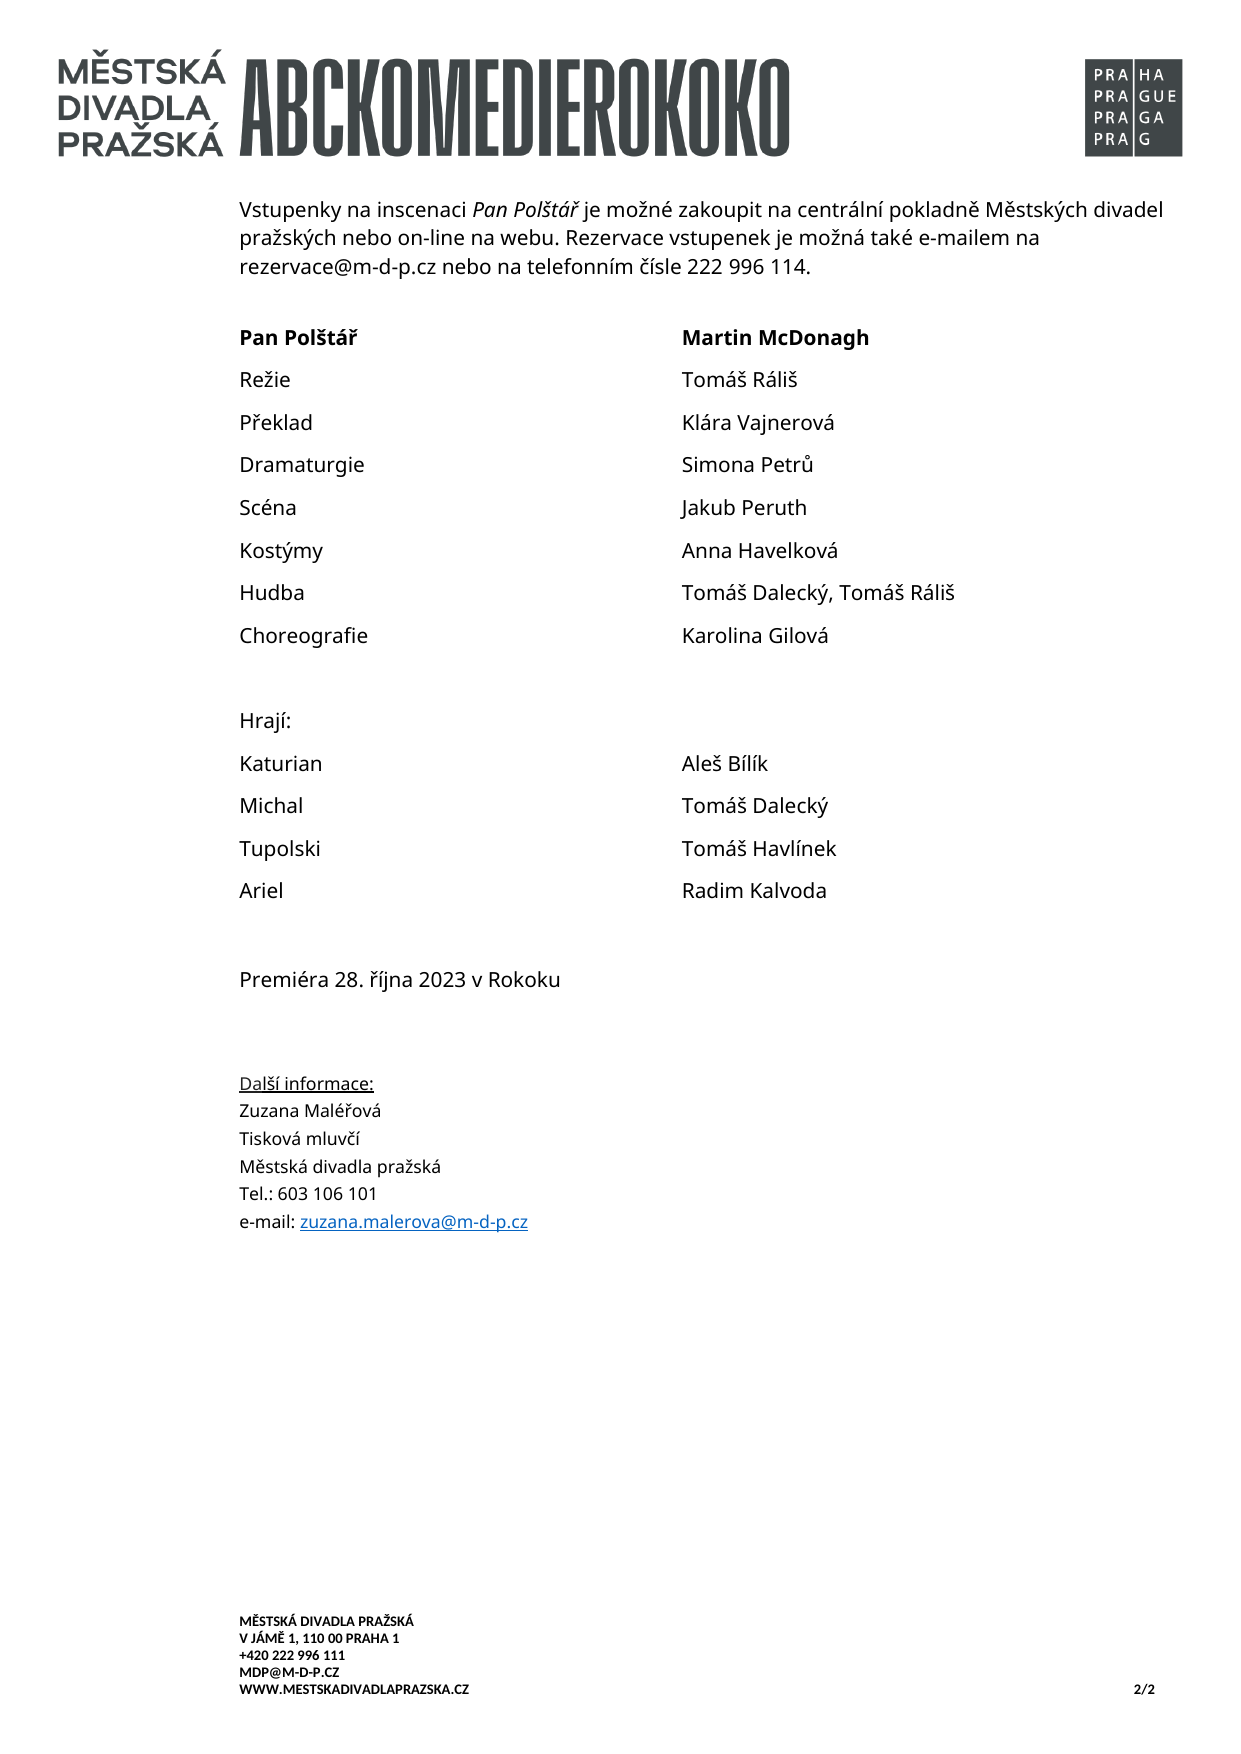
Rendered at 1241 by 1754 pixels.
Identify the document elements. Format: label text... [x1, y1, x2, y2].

text Tel.: 603 106 101 [239, 1182, 673, 1206]
text Pan Polštář Martin McDonagh [239, 323, 1181, 351]
text Tupolski Tomáš Havlínek [239, 834, 1181, 862]
picture [47, 48, 1193, 158]
text Vstupenky na inscenaci Pan Polštář je možné zakoupit na centrální pokladně Městských divadel pražských nebo on-line na webu. Rezervace vstupenek je možná také e-mailem na rezervace@m-d-p.cz nebo na telefonním čísle 222 996 114. [239, 195, 1181, 280]
text Premiéra 28. října 2023 v Rokoku [239, 965, 1181, 993]
text Scéna Jakub Peruth [239, 493, 1181, 522]
text Dramaturgie Simona Petrů [239, 451, 1181, 479]
text Choreografie Karolina Gilová [239, 621, 1181, 649]
text Hrají: [239, 706, 1181, 735]
text Městská divadla pražská [239, 1154, 673, 1178]
text Michal Tomáš Dalecký [239, 791, 1181, 820]
text Katurian Aleš Bílík [239, 749, 1181, 777]
text Další informace: Zuzana Maléřová Tisková mluvčí [239, 1071, 673, 1151]
text e-mail: zuzana.malerova@m-d-p.cz [239, 1209, 673, 1234]
text Překlad Klára Vajnerová [239, 408, 1181, 436]
text Kostýmy Anna Havelková [239, 536, 1181, 564]
text Režie Tomáš Ráliš [239, 365, 1181, 394]
text Hudba Tomáš Dalecký, Tomáš Ráliš [239, 578, 1181, 607]
text Ariel Radim Kalvoda [239, 877, 1181, 905]
